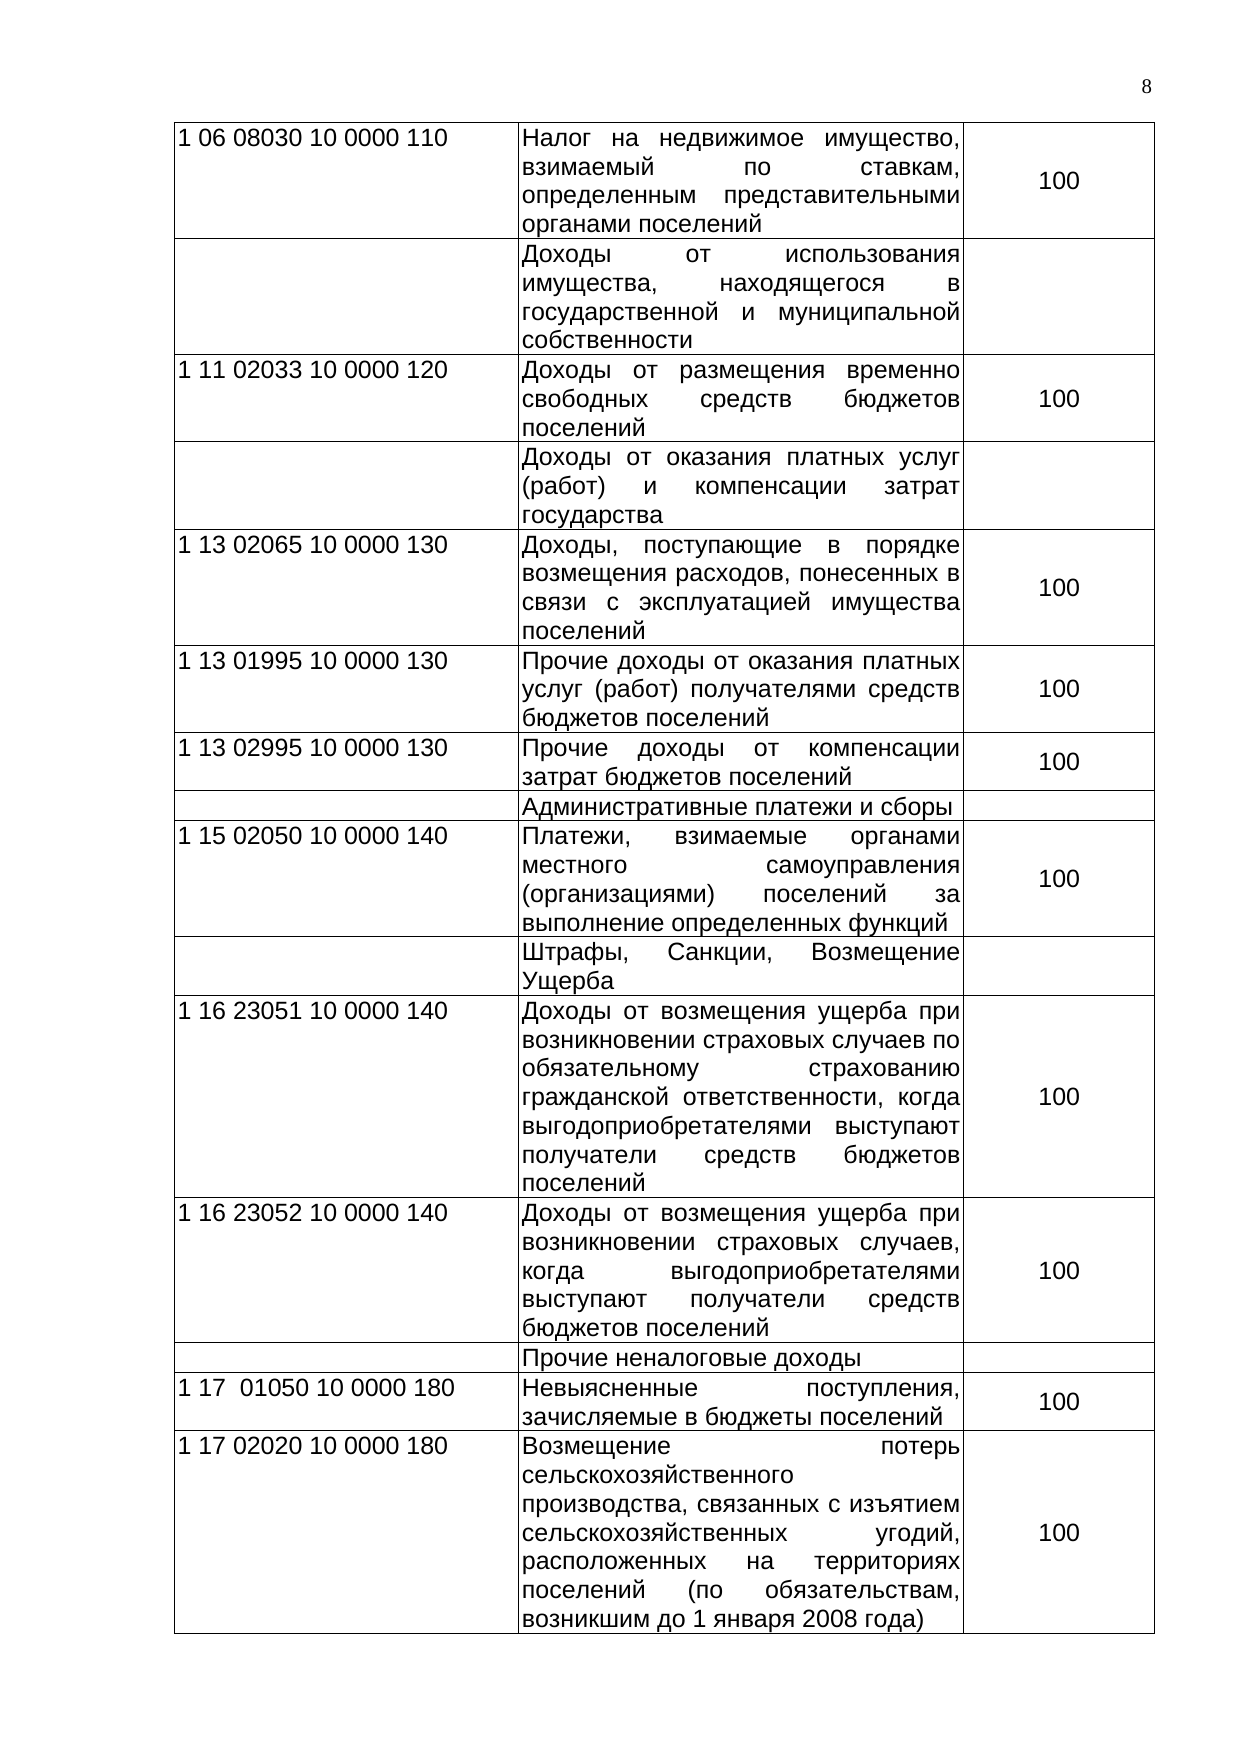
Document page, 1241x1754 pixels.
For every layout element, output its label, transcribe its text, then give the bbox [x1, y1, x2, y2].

table_cell [175, 442, 518, 528]
table_cell Доходы от оказания платных услуг (работ) и компенсации затрат государства [519, 442, 963, 528]
table_cell 1 13 02995 10 0000 130 [175, 733, 518, 790]
table_cell Возмещение потерь сельскохозяйственного производства, связанных с изъятием сельскохозяйственных угодий, расположенных на территориях поселений (по обязательствам, возникшим до 1 января 2008 года) [519, 1431, 963, 1632]
table_cell Платежи, взимаемые органами местного самоуправления (организациями) поселений за выполнение определенных функций [519, 821, 963, 936]
table_cell [964, 239, 1154, 354]
table_cell Штрафы, Санкции, Возмещение Ущерба [519, 937, 963, 995]
table_cell 100 [964, 355, 1154, 441]
table_cell Налог на недвижимое имущество, взимаемый по ставкам, определенным представительными органами поселений [519, 123, 963, 238]
table_cell [175, 239, 518, 354]
table_cell Доходы, поступающие в порядке возмещения расходов, понесенных в связи с эксплуатацией имущества поселений [519, 530, 963, 644]
table_cell [964, 1343, 1154, 1372]
table_cell Доходы от возмещения ущерба при возникновении страховых случаев, когда выгодоприобретателями выступают получатели средств бюджетов поселений [519, 1198, 963, 1342]
table_cell 100 [964, 1431, 1154, 1632]
table_cell 1 13 02065 10 0000 130 [175, 530, 518, 644]
table_cell 100 [964, 733, 1154, 790]
table_cell 100 [964, 1198, 1154, 1342]
table_cell 100 [964, 123, 1154, 238]
table_cell [964, 937, 1154, 995]
table_cell [175, 791, 518, 820]
table_cell Доходы от возмещения ущерба при возникновении страховых случаев по обязательному страхованию гражданской ответственности, когда выгодоприобретателями выступают получатели средств бюджетов поселений [519, 996, 963, 1197]
table_cell 100 [964, 996, 1154, 1197]
table_cell 1 15 02050 10 0000 140 [175, 821, 518, 936]
table_cell [964, 442, 1154, 528]
table_cell Прочие доходы от компенсации затрат бюджетов поселений [519, 733, 963, 790]
table_cell 1 06 08030 10 0000 110 [175, 123, 518, 238]
table_cell 100 [964, 821, 1154, 936]
table_cell 1 16 23051 10 0000 140 [175, 996, 518, 1197]
table_cell 100 [964, 1373, 1154, 1430]
table_cell Прочие доходы от оказания платных услуг (работ) получателями средств бюджетов поселений [519, 646, 963, 732]
table_cell 100 [964, 646, 1154, 732]
table_cell 1 16 23052 10 0000 140 [175, 1198, 518, 1342]
table_cell Прочие неналоговые доходы [519, 1343, 963, 1372]
table_cell 1 13 01995 10 0000 130 [175, 646, 518, 732]
table_cell 1 17 01050 10 0000 180 [175, 1373, 518, 1430]
table_cell Невыясненные поступления, зачисляемые в бюджеты поселений [519, 1373, 963, 1430]
table_cell Доходы от использования имущества, находящегося в государственной и муниципальной собственности [519, 239, 963, 354]
table_cell [175, 937, 518, 995]
table_cell 1 11 02033 10 0000 120 [175, 355, 518, 441]
table_cell 100 [964, 530, 1154, 644]
table_cell Доходы от размещения временно свободных средств бюджетов поселений [519, 355, 963, 441]
table_cell [964, 791, 1154, 820]
table_cell 1 17 02020 10 0000 180 [175, 1431, 518, 1632]
table_cell Административные платежи и сборы [519, 791, 963, 820]
table_cell [175, 1343, 518, 1372]
